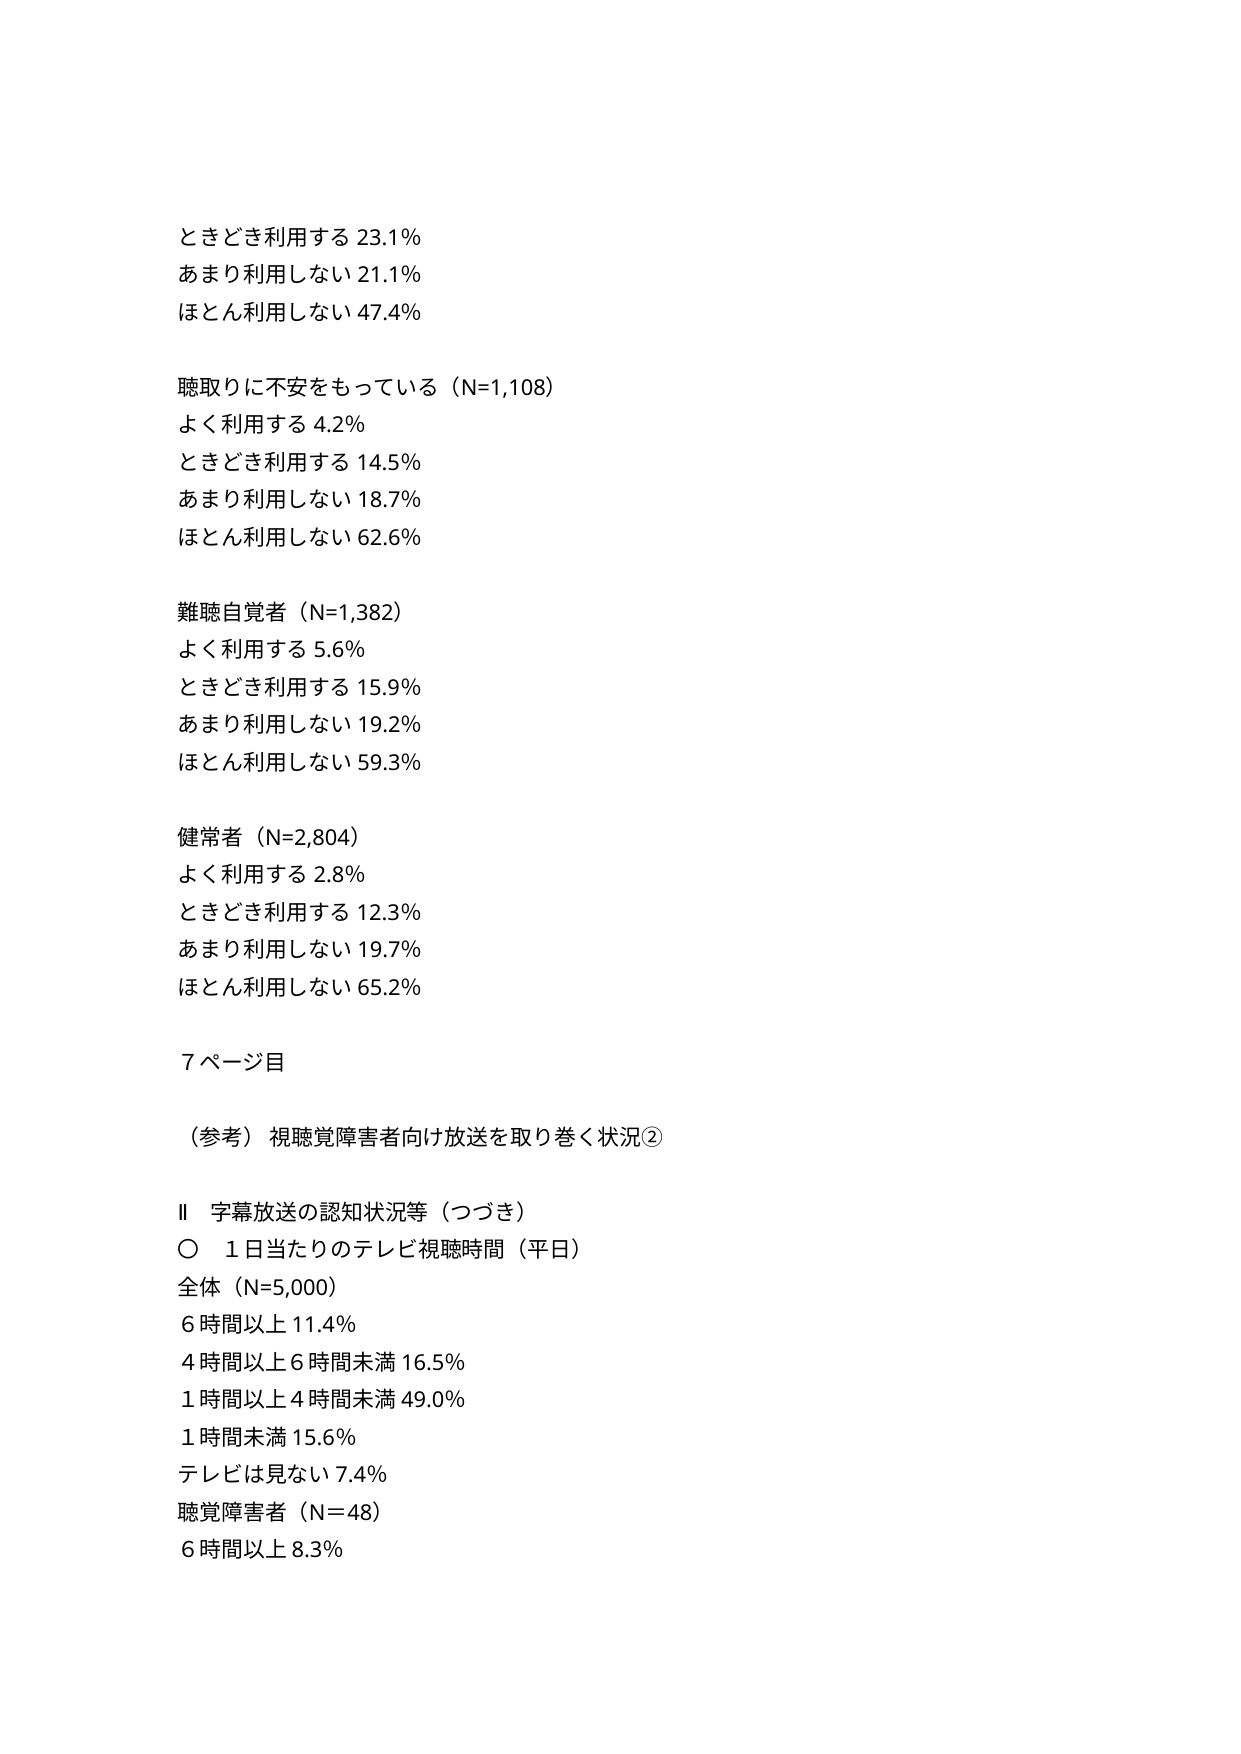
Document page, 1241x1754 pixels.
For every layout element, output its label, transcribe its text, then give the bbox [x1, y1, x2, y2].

text ６時間以上 11.4％ [177, 1304, 1063, 1342]
text よく利用する 4.2％ [177, 404, 1063, 442]
text Ⅱ 字幕放送の認知状況等（つづき） [177, 1192, 1063, 1229]
text あまり利用しない 18.7％ [177, 479, 1063, 517]
text ほとん利用しない 59.3％ [177, 742, 1063, 779]
text ７ページ目 [177, 1042, 1063, 1079]
text テレビは見ない 7.4％ [177, 1454, 1063, 1492]
text ときどき利用する 14.5％ [177, 442, 1063, 479]
text ４時間以上６時間未満 16.5％ [177, 1342, 1063, 1379]
text ときどき利用する 12.3％ [177, 892, 1063, 929]
text ほとん利用しない 65.2％ [177, 967, 1063, 1004]
text 健常者（N=2,804） [177, 817, 1063, 854]
text ときどき利用する 15.9％ [177, 667, 1063, 704]
text あまり利用しない 21.1％ [177, 254, 1063, 292]
text １時間以上４時間未満 49.0％ [177, 1379, 1063, 1417]
text あまり利用しない 19.7％ [177, 929, 1063, 967]
text よく利用する 2.8％ [177, 854, 1063, 892]
text １時間未満 15.6％ [177, 1417, 1063, 1454]
text ときどき利用する 23.1％ [177, 217, 1063, 254]
text 全体（N=5,000） [177, 1267, 1063, 1304]
text ６時間以上 8.3％ [177, 1529, 1063, 1567]
text ほとん利用しない 47.4％ [177, 292, 1063, 329]
text よく利用する 5.6％ [177, 629, 1063, 667]
text 聴覚障害者（N＝48） [177, 1492, 1063, 1529]
text 聴取りに不安をもっている（N=1,108） [177, 367, 1063, 404]
text （参考） 視聴覚障害者向け放送を取り巻く状況② [177, 1117, 1063, 1154]
text あまり利用しない 19.2％ [177, 704, 1063, 742]
text ほとん利用しない 62.6％ [177, 517, 1063, 554]
text 難聴自覚者（N=1,382） [177, 592, 1063, 629]
text 〇 １日当たりのテレビ視聴時間（平日） [177, 1229, 1063, 1267]
